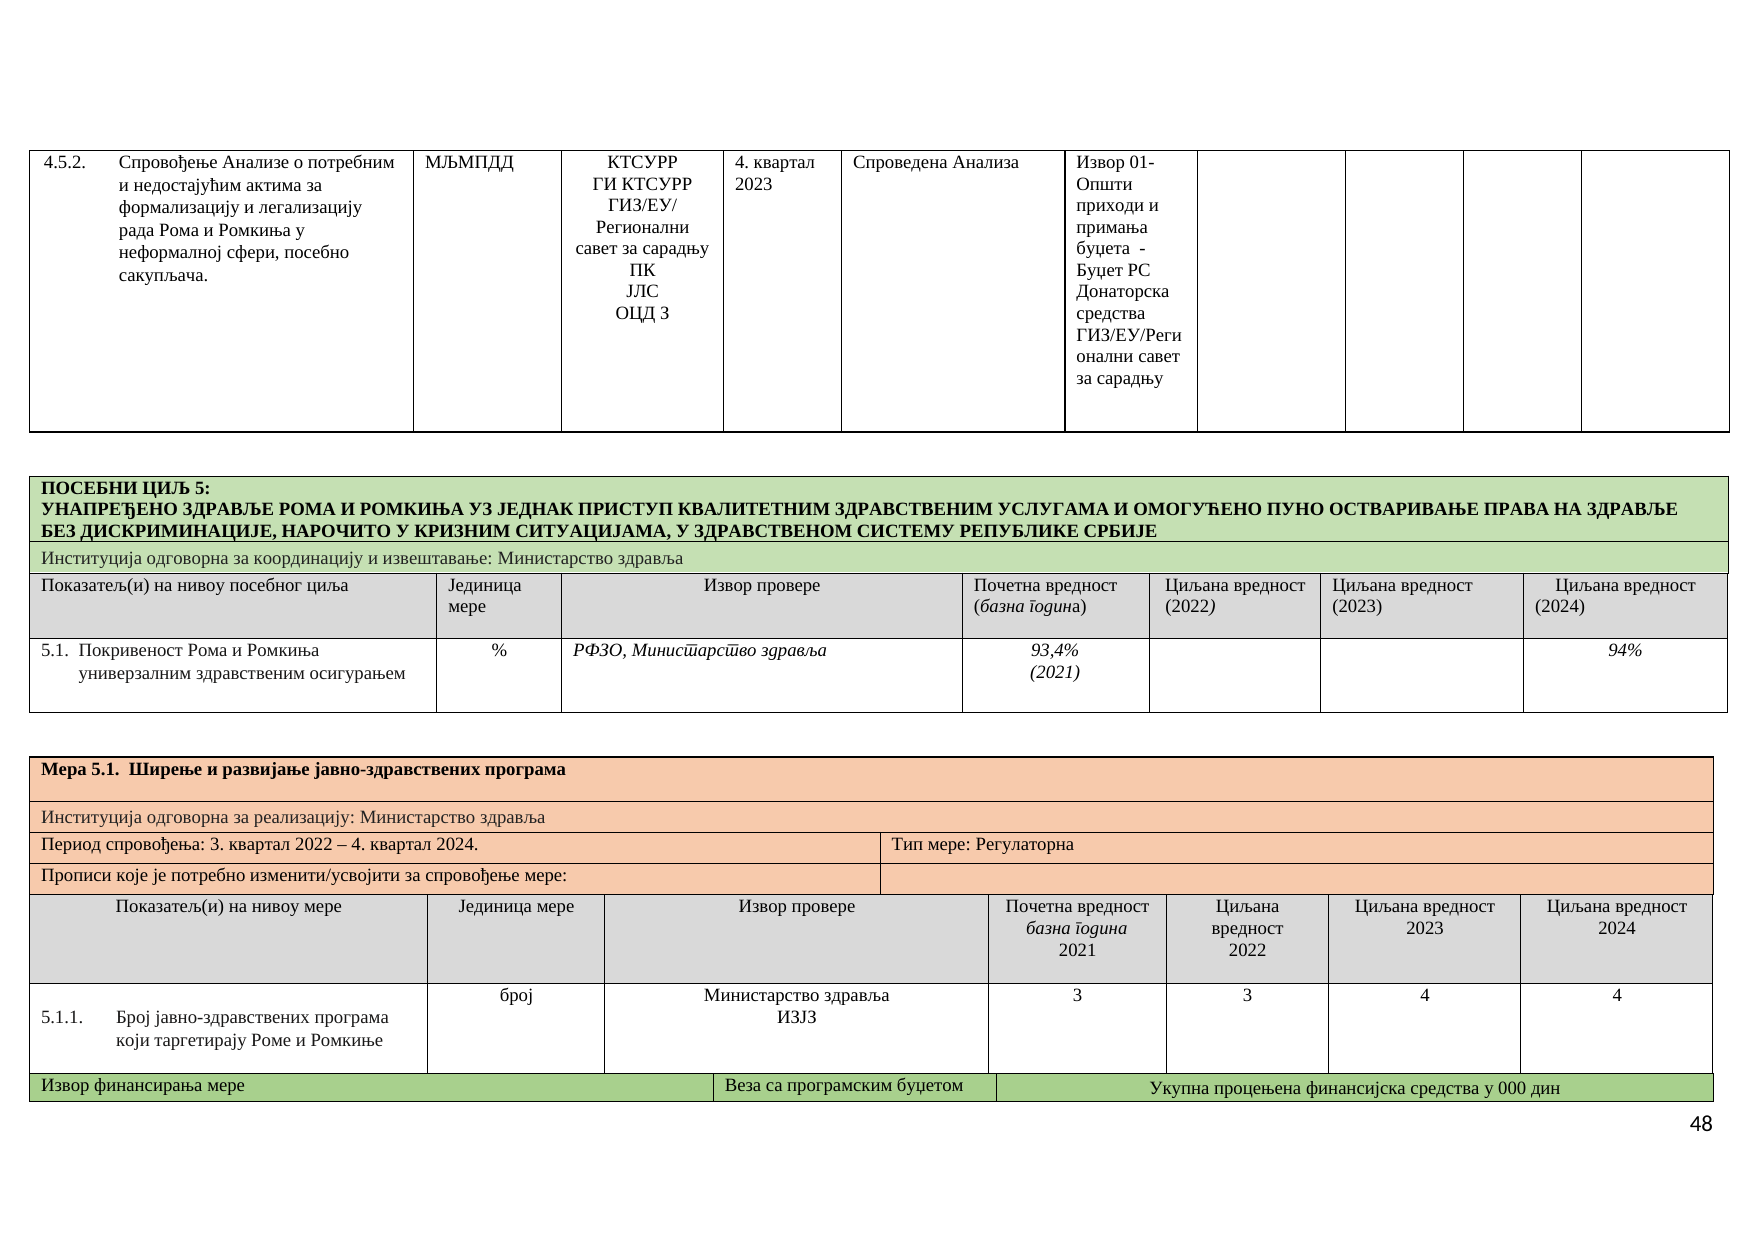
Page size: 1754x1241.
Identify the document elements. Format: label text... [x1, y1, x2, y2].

table_cell Број јавно-здравствених програма који таргетирају Роме и Ромкиње [30, 984, 427, 1073]
table_cell 4 [1329, 984, 1520, 1073]
table_cell % [437, 639, 561, 712]
table_cell Јединица мере [437, 574, 561, 638]
table_cell Циљaна вредност 2023 [1329, 895, 1520, 983]
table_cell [1066, 151, 1197, 431]
table_cell 93,4% (2021) [963, 639, 1149, 712]
table_cell Циљaна вредност (2023) [1321, 574, 1523, 638]
table_cell 3 [989, 984, 1166, 1073]
table_cell Циљaна вредност 2022 [1167, 895, 1328, 983]
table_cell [997, 1074, 1713, 1101]
table_cell Почетна вредност базна година 2021 [989, 895, 1166, 983]
table_cell Циљaна вредност 2024 [1521, 895, 1712, 983]
table_cell Покривеност Рома и Ромкиња универзалним здравственим осигурањем [30, 639, 436, 712]
table_cell Спровођење Анализе о потребним и недостајућим актима за формализацију и легализацију рада Рома и Ромкиња у неформалној сфери, посебно сакупљача. [30, 151, 413, 431]
table_cell 3 [1167, 984, 1328, 1073]
table_cell Период спровођења: 3. квартал 2022 – 4. квартал 2024. [30, 833, 880, 863]
table_cell [1198, 151, 1345, 431]
table_cell Прописи које је потребно изменити/усвојити за спровођење мере: [30, 864, 880, 894]
table_cell [1346, 151, 1463, 431]
table_cell Институција одговорна за реализацију: Министарство здравља [30, 802, 1713, 832]
table_cell [1150, 639, 1320, 712]
table_cell [1321, 639, 1523, 712]
table_cell Извор провере [562, 574, 962, 638]
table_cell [714, 1074, 996, 1101]
table_cell РФЗО, Министарство здравља [562, 639, 962, 712]
table_cell [1464, 151, 1581, 431]
table_cell МЉМПДД [414, 151, 561, 431]
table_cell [30, 1074, 713, 1101]
table_cell Почетна вредност (базна година) [963, 574, 1149, 638]
table_cell Министарство здравља ИЗЈЗ [605, 984, 988, 1073]
table_header ПОСЕБНИ ЦИЉ 5: УНАПРЕЂЕНО ЗДРАВЉЕ РОМА И РОМКИЊА УЗ ЈЕДНАК ПРИСТУП КВАЛИТЕТНИМ ЗДРАВСТВЕНИМ УСЛУГАМА И ОМОГУЋЕНО ПУНО ОСТВАРИВАЊЕ ПРАВА НА ЗДРАВЉЕ БЕЗ ДИСКРИМИНАЦИЈЕ, НАРОЧИТО У КРИЗНИМ СИТУАЦИЈАМА, У ЗДРАВСТВЕНОМ СИСТЕМУ РЕПУБЛИКЕ СРБИЈЕ [30, 477, 1728, 541]
table_cell Показатељ(и) на нивоу посебног циља [30, 574, 436, 638]
table_cell Тип мере: Регулаторна [881, 833, 1713, 863]
table_cell број [428, 984, 604, 1073]
table_cell [1582, 151, 1729, 431]
table_cell [881, 864, 1713, 894]
table_cell Циљaна вредност (2022) [1150, 574, 1320, 638]
table_cell Институција одговорна за координацију и извештавање: Министарство здравља [30, 542, 1728, 572]
table_cell Јединица мере [428, 895, 604, 983]
table_header Мера 5.1. Ширење и развијање јавно-здравствених програма [30, 758, 1713, 801]
table_cell Извор провере [605, 895, 988, 983]
table_cell КТСУРР ГИ КТСУРР ГИЗ/ЕУ/Регионални савет за сарадњу ПК ЈЛС ОЦД З [562, 151, 723, 431]
table_cell Спроведена Анализа [842, 151, 1064, 431]
table_cell 4 [1521, 984, 1712, 1073]
table_cell 94% [1524, 639, 1727, 712]
table_cell Показатељ(и) на нивоу мере [30, 895, 427, 983]
table_cell Циљaна вредност (2024) [1524, 574, 1727, 638]
table_cell 4. квартал 2023 [724, 151, 841, 431]
